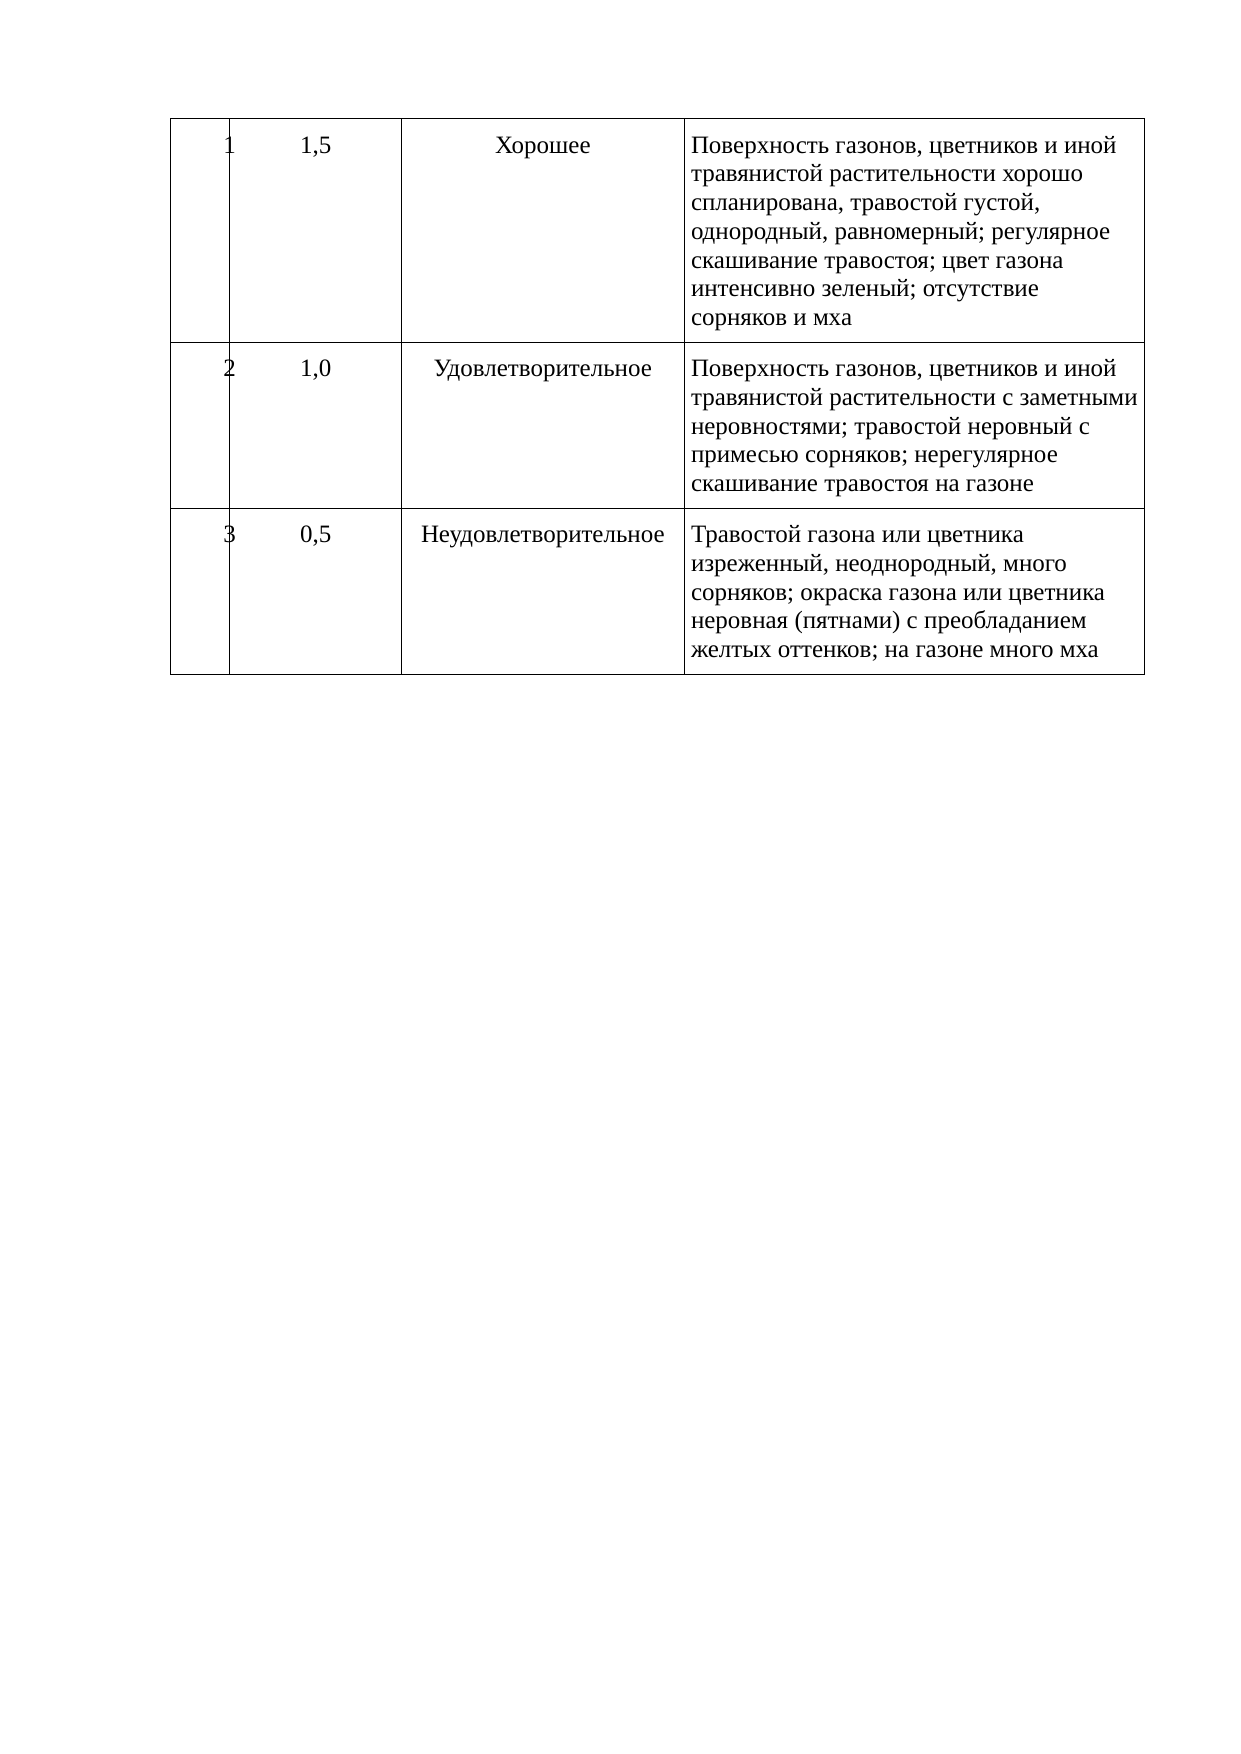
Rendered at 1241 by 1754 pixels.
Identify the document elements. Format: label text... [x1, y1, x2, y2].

table_cell 2 [171, 343, 229, 508]
table_cell 1,5 [230, 119, 401, 342]
table_cell 1,0 [230, 343, 401, 508]
table_cell Поверхность газонов, цветников и иной травянистой растительности хорошо спланирована, травостой густой, однородный, равномерный; регулярное скашивание травостоя; цвет газона интенсивно зеленый; отсутствие сорняков и мха [685, 119, 1144, 342]
table_cell Травостой газона или цветника изреженный, неоднородный, много сорняков; окраска газона или цветника неровная (пятнами) с преобладанием желтых оттенков; на газоне много мха [685, 509, 1144, 674]
table_cell 1 [171, 119, 229, 342]
table_cell 0,5 [230, 509, 401, 674]
table_cell Хорошее [402, 119, 684, 342]
table_cell 3 [171, 509, 229, 674]
table_cell Поверхность газонов, цветников и иной травянистой растительности с заметными неровностями; травостой неровный с примесью сорняков; нерегулярное скашивание травостоя на газоне [685, 343, 1144, 508]
table_cell Неудовлетворительное [402, 509, 684, 674]
table_cell Удовлетворительное [402, 343, 684, 508]
